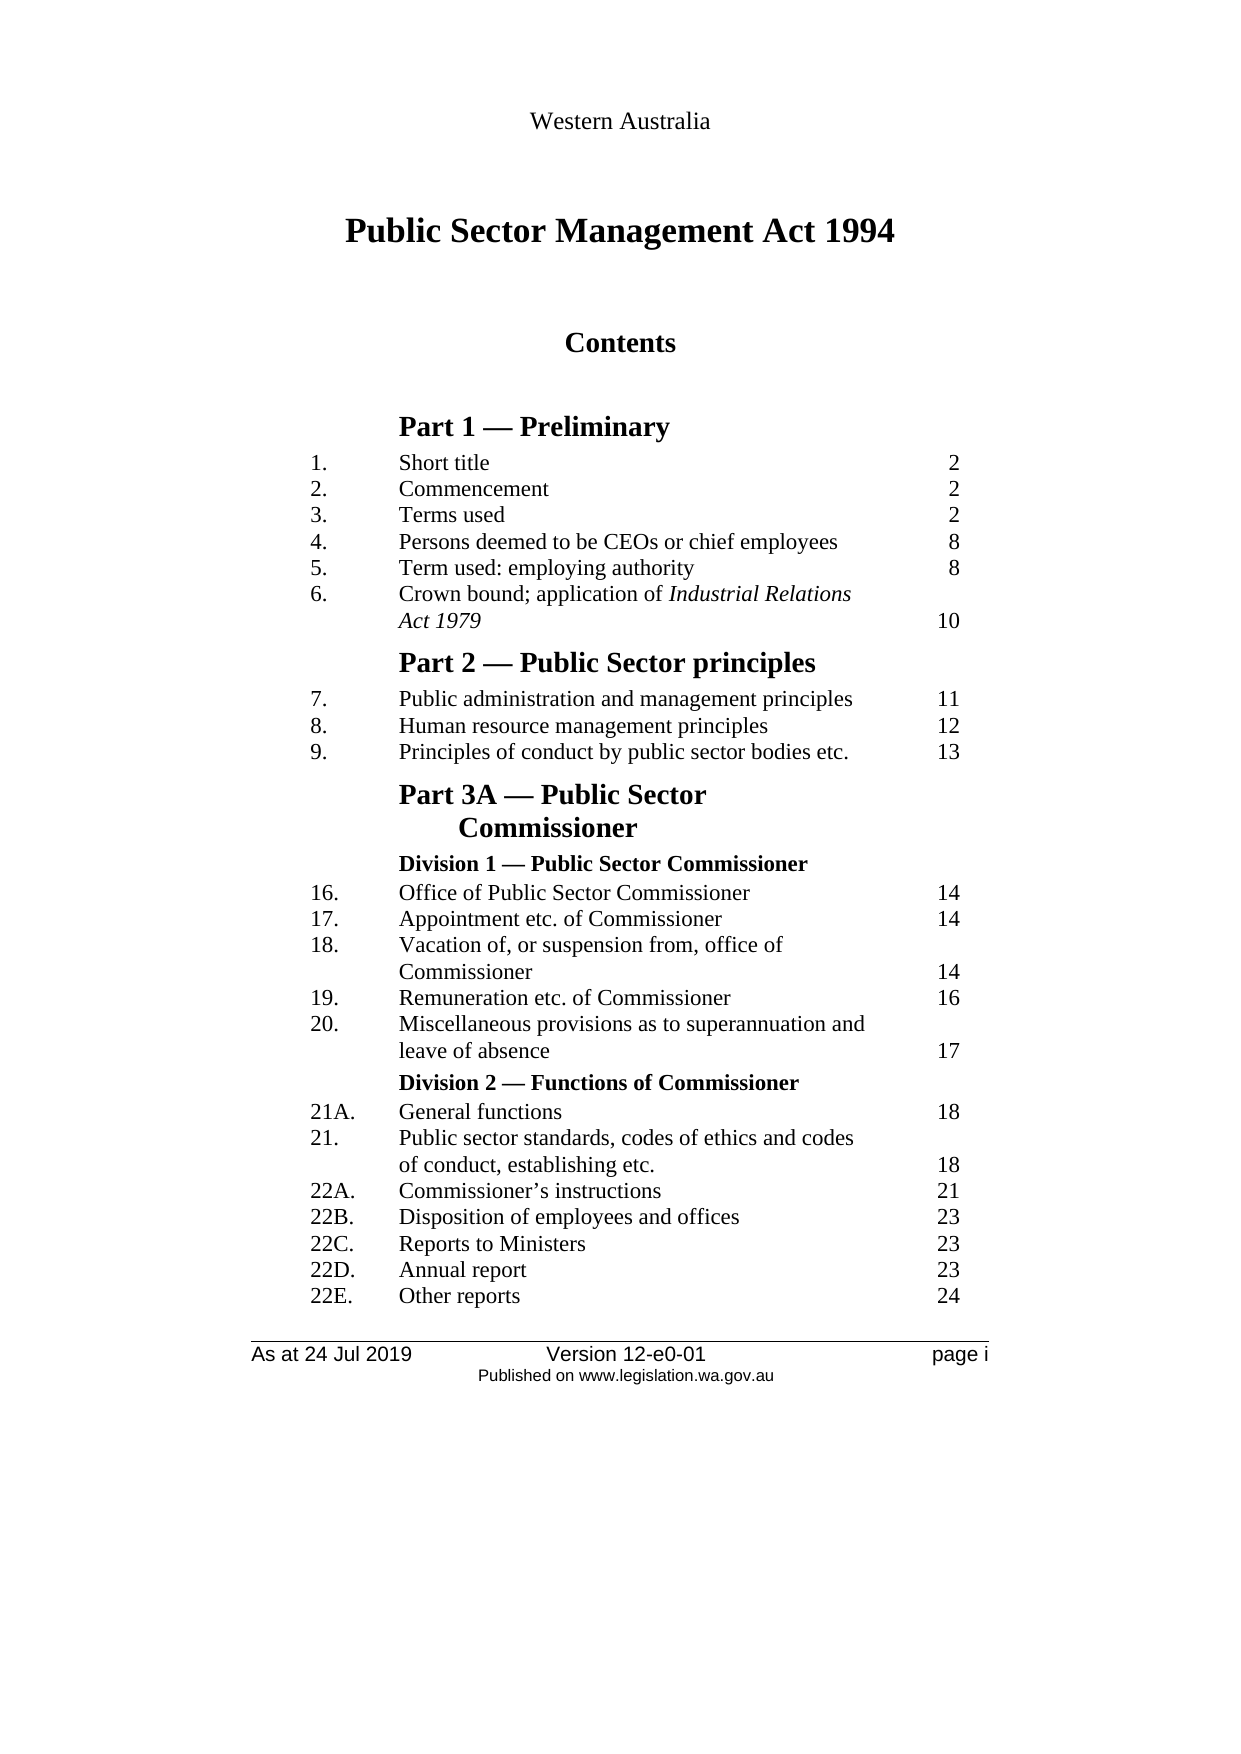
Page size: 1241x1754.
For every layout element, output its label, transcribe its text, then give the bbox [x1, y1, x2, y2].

text 6. Crown bound; application of Industrial Relations Act 1979 10 [310, 580, 871, 633]
text Contents [491, 325, 749, 359]
text 21A. General functions 18 [310, 1098, 871, 1124]
text 2. Commencement 2 [310, 475, 871, 501]
text 5. Term used: employing authority 8 [310, 554, 871, 580]
text Division 1 — Public Sector Commissioner [399, 850, 871, 877]
text 1. Short title 2 [310, 449, 871, 475]
text 20. Miscellaneous provisions as to superannuation and leave of absence 17 [310, 1011, 871, 1063]
text 17. Appointment etc. of Commissioner 14 [310, 905, 871, 931]
text Division 2 — Functions of Commissioner [399, 1069, 871, 1096]
text 19. Remuneration etc. of Commissioner 16 [310, 984, 871, 1011]
text 21. Public sector standards, codes of ethics and codes of conduct, establishing etc. 18 [310, 1124, 871, 1177]
text Part 3A — Public Sector Commissioner [399, 777, 871, 844]
text 22C. Reports to Ministers 23 [310, 1230, 871, 1256]
text 22D. Annual report 23 [310, 1256, 871, 1282]
text 16. Office of Public Sector Commissioner 14 [310, 879, 871, 905]
text 22E. Other reports 24 [310, 1282, 871, 1309]
text 9. Principles of conduct by public sector bodies etc. 13 [310, 738, 871, 764]
text 4. Persons deemed to be CEOs or chief employees 8 [310, 528, 871, 554]
text Part 1 — Preliminary [399, 409, 871, 442]
text 8. Human resource management principles 12 [310, 712, 871, 738]
text 7. Public administration and management principles 11 [310, 685, 871, 712]
text Public Sector Management Act 1994 [251, 209, 989, 250]
text 22A. Commissioner’s instructions 21 [310, 1177, 871, 1203]
text 3. Terms used 2 [310, 501, 871, 528]
text Western Australia [251, 106, 989, 134]
text Part 2 — Public Sector principles [399, 646, 871, 679]
text 22B. Disposition of employees and offices 23 [310, 1203, 871, 1230]
text 18. Vacation of, or suspension from, office of Commissioner 14 [310, 931, 871, 984]
